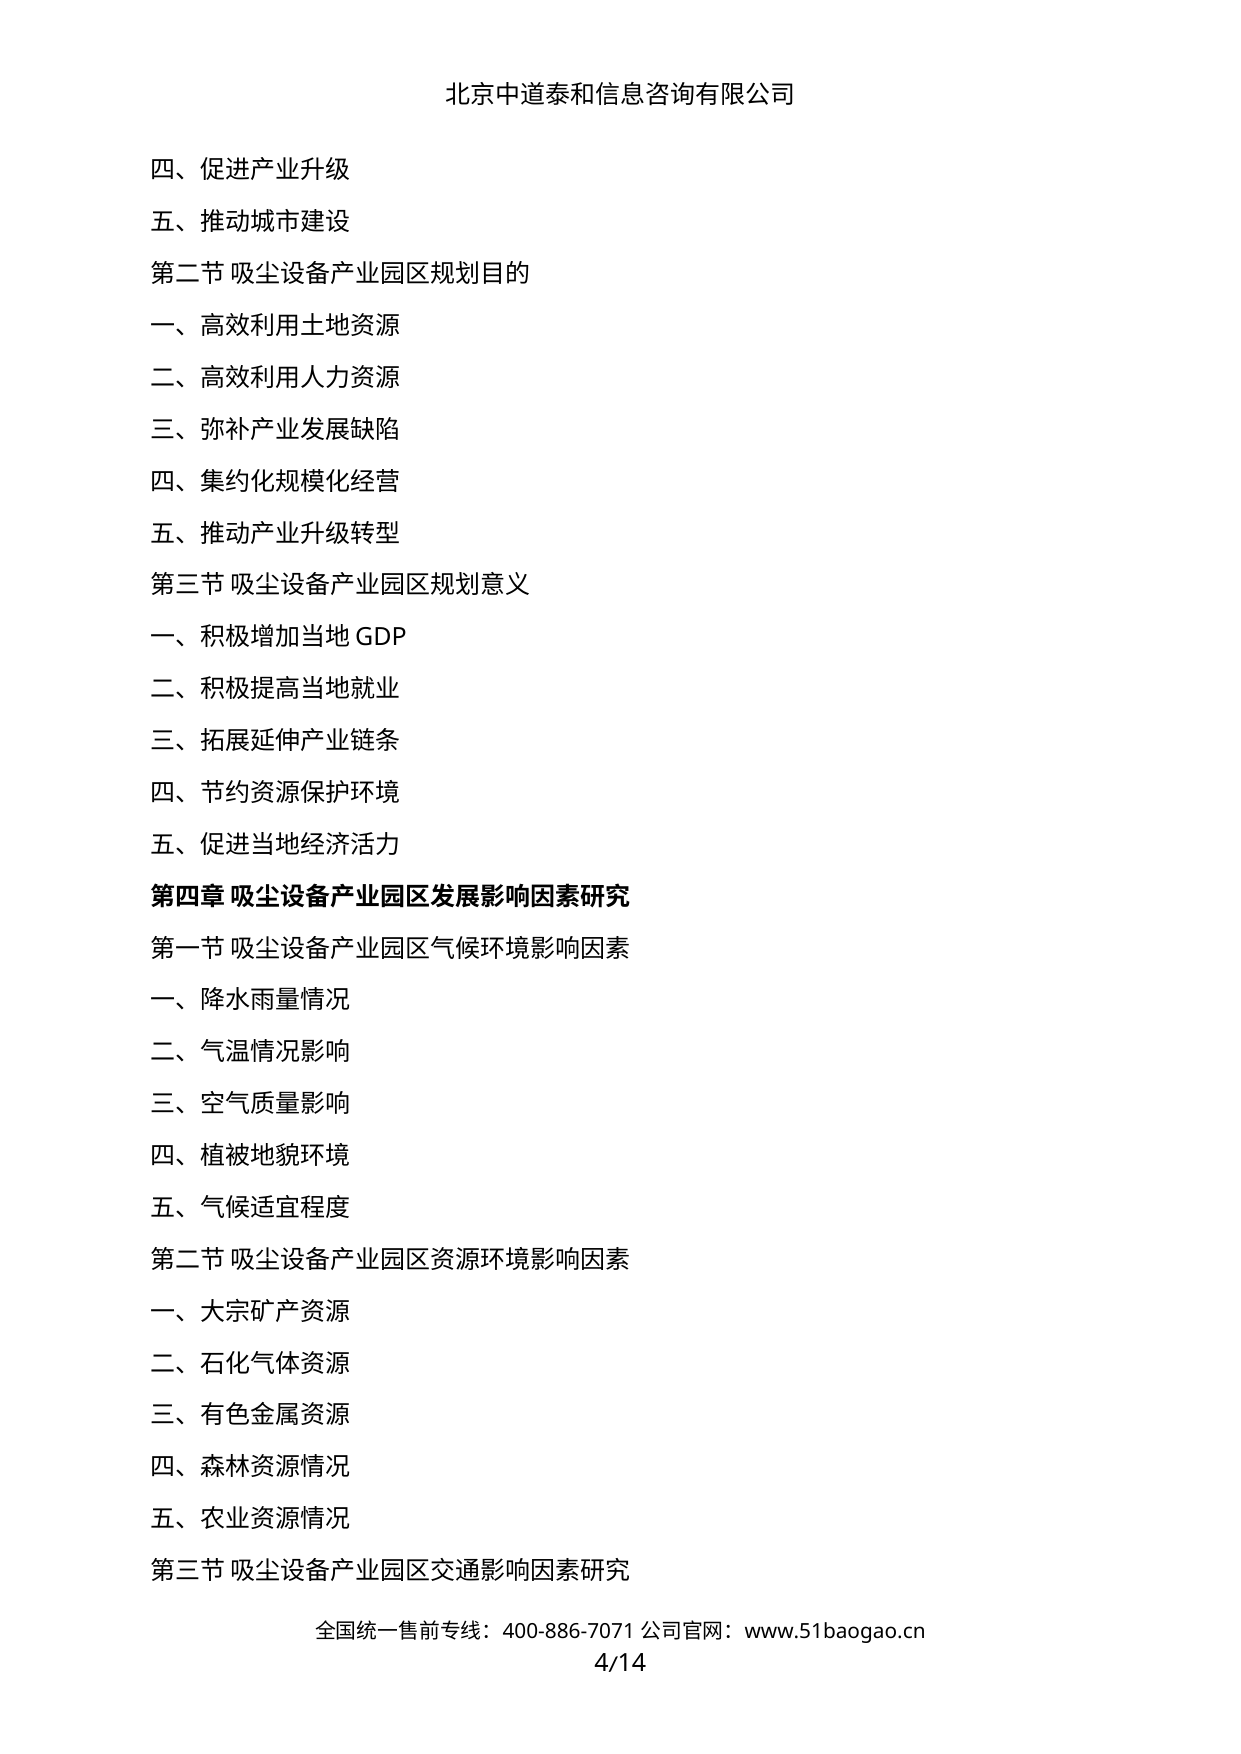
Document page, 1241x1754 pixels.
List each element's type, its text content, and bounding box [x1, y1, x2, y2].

text 第三节 吸尘设备产业园区交通影响因素研究 [150, 1551, 1090, 1587]
text 一、高效利用土地资源 [150, 306, 1090, 342]
text 三、空气质量影响 [150, 1084, 1090, 1120]
text 第二节 吸尘设备产业园区规划目的 [150, 254, 1090, 290]
text 第一节 吸尘设备产业园区气候环境影响因素 [150, 928, 1090, 964]
text 四、植被地貌环境 [150, 1136, 1090, 1172]
text 三、弥补产业发展缺陷 [150, 409, 1090, 446]
text 一、降水雨量情况 [150, 980, 1090, 1016]
text 三、有色金属资源 [150, 1395, 1090, 1431]
text 第二节 吸尘设备产业园区资源环境影响因素 [150, 1239, 1090, 1276]
text 五、促进当地经济活力 [150, 824, 1090, 861]
text 五、推动产业升级转型 [150, 513, 1090, 549]
text 四、森林资源情况 [150, 1447, 1090, 1483]
text 第三节 吸尘设备产业园区规划意义 [150, 565, 1090, 601]
text 五、农业资源情况 [150, 1499, 1090, 1535]
text 二、积极提高当地就业 [150, 669, 1090, 705]
text 四、促进产业升级 [150, 150, 1090, 186]
text 四、节约资源保护环境 [150, 772, 1090, 809]
text 一、大宗矿产资源 [150, 1291, 1090, 1327]
text 四、集约化规模化经营 [150, 461, 1090, 497]
text 五、推动城市建设 [150, 202, 1090, 238]
text 二、高效利用人力资源 [150, 357, 1090, 394]
text 二、气温情况影响 [150, 1032, 1090, 1068]
text 第四章 吸尘设备产业园区发展影响因素研究 [150, 876, 1090, 912]
text 五、气候适宜程度 [150, 1187, 1090, 1224]
text 一、积极增加当地GDP [150, 617, 1090, 653]
text 三、拓展延伸产业链条 [150, 721, 1090, 757]
text 二、石化气体资源 [150, 1343, 1090, 1379]
